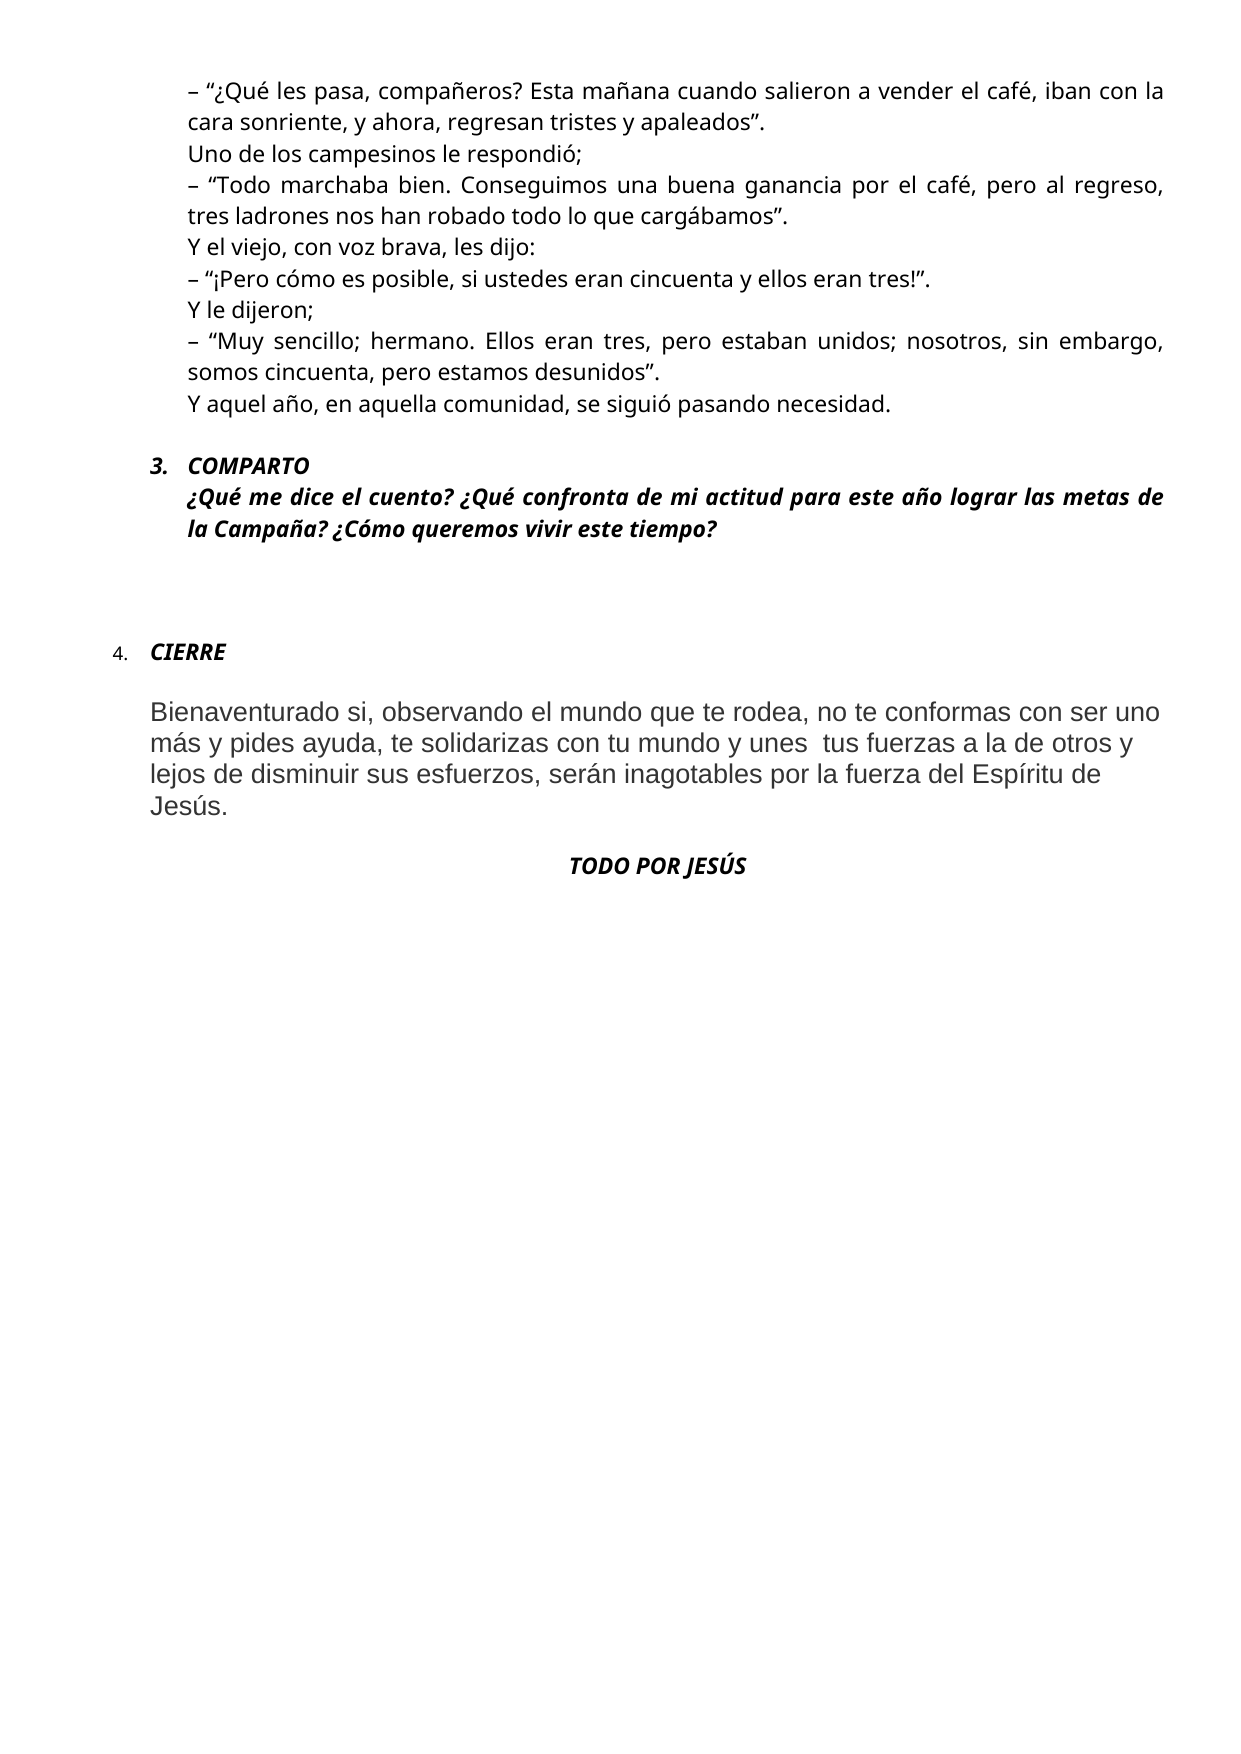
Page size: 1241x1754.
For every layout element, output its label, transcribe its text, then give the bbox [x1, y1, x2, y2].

list CIERRE [112, 635, 1165, 667]
text Y el viejo, con voz brava, les dijo: [187, 231, 1165, 262]
text Bienaventurado si, observando el mundo que te rodea, no te conformas con ser uno más y pides ayuda, te solidarizas con tu mundo y unes tus fuerzas a la de otros y lejos de disminuir sus esfuerzos, serán inagotables por la fuerza del Espíritu de Jesús. [150, 696, 1165, 821]
list COMPARTO [150, 450, 1165, 481]
text – “¿Qué les pasa, compañeros? Esta mañana cuando salieron a vender el café, iban con la cara sonriente, y ahora, regresan tristes y apaleados”. [187, 75, 1165, 137]
text – “Todo marchaba bien. Conseguimos una buena ganancia por el café, pero al regreso, tres ladrones nos han robado todo lo que cargábamos”. [187, 169, 1165, 231]
text TODO POR JESÚS [150, 850, 1165, 881]
text Y le dijeron; [187, 294, 1165, 325]
text Uno de los campesinos le respondió; [187, 137, 1165, 169]
text – “Muy sencillo; hermano. Ellos eran tres, pero estaban unidos; nosotros, sin embargo, somos cincuenta, pero estamos desunidos”. [187, 325, 1165, 387]
text ¿Qué me dice el cuento? ¿Qué confronta de mi actitud para este año lograr las metas de la Campaña? ¿Cómo queremos vivir este tiempo? [187, 481, 1165, 544]
text – “¡Pero cómo es posible, si ustedes eran cincuenta y ellos eran tres!”. [187, 262, 1165, 294]
text Y aquel año, en aquella comunidad, se siguió pasando necesidad. [187, 387, 1165, 419]
